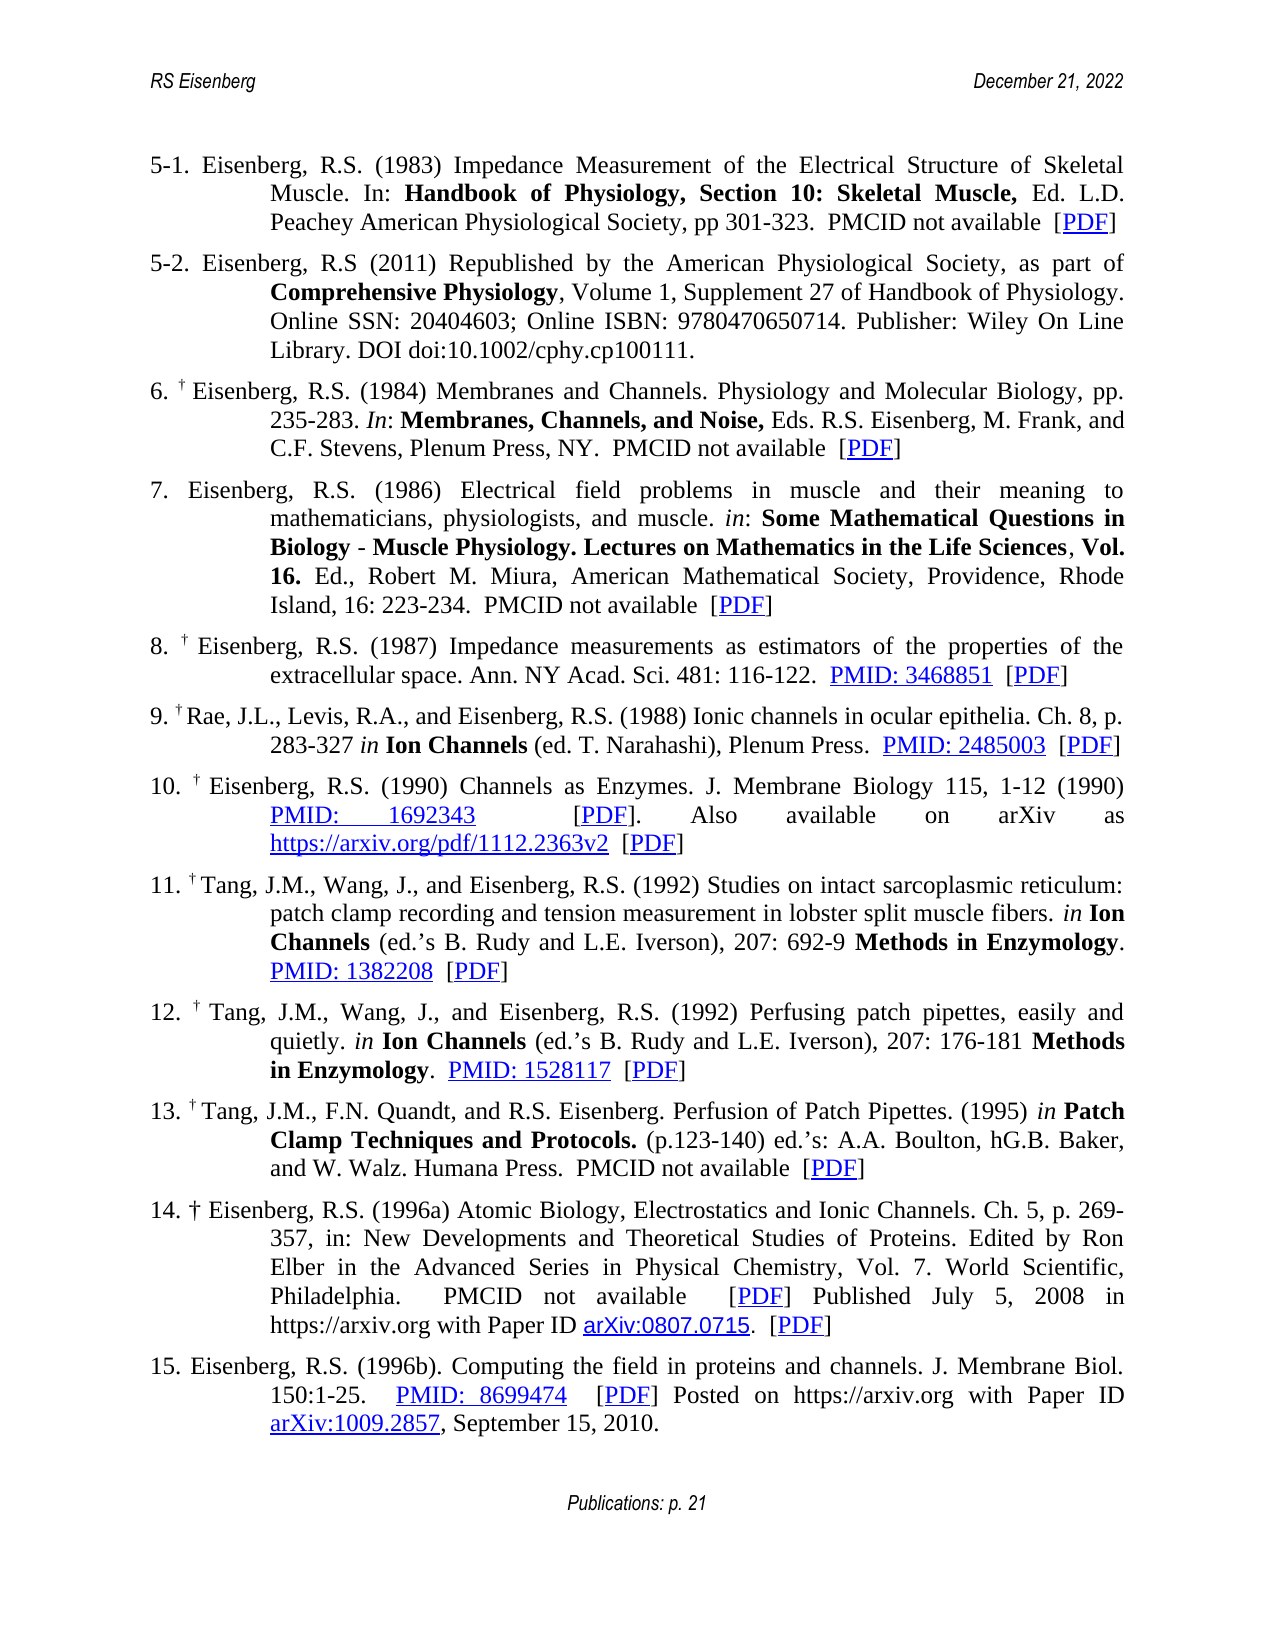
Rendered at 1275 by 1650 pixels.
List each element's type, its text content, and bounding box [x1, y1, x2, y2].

text 8. † Eisenberg, R.S. (1987) Impedance measurements as estimators of the properties of the extracellular space. Ann. NY Acad. Sci. 481: 116-122. PMID: 3468851 [PDF] [150, 631, 1125, 688]
text 15. Eisenberg, R.S. (1996b). Computing the field in proteins and channels. J. Membrane Biol. 150:1-25. PMID: 8699474 [PDF] Posted on https://arxiv.org with Paper ID arXiv:1009.2857, September 15, 2010. [150, 1351, 1125, 1437]
text 5-2. Eisenberg, R.S (2011) Republished by the American Physiological Society, as part of Comprehensive Physiology, Volume 1, Supplement 27 of Handbook of Physiology. Online SSN: 20404603; Online ISBN: 9780470650714. Publisher: Wiley On Line Library. DOI doi:10.1002/cphy.cp100111. [150, 248, 1125, 363]
text 9. † Rae, J.L., Levis, R.A., and Eisenberg, R.S. (1988) Ionic channels in ocular epithelia. Ch. 8, p. 283-327 in Ion Channels (ed. T. Narahashi), Plenum Press. PMID: 2485003 [PDF] [150, 701, 1125, 758]
text 12. † Tang, J.M., Wang, J., and Eisenberg, R.S. (1992) Perfusing patch pipettes, easily and quietly. in Ion Channels (ed.’s B. Rudy and L.E. Iverson), 207: 176-181 Methods in Enzymology. PMID: 1528117 [PDF] [150, 997, 1125, 1083]
text 7. Eisenberg, R.S. (1986) Electrical field problems in muscle and their meaning to mathematicians, physiologists, and muscle. in: Some Mathematical Questions in Biology - Muscle Physiology. Lectures on Mathematics in the Life Sciences, Vol. 16. Ed., Robert M. Miura, American Mathematical Society, Providence, Rhode Island, 16: 223-234. PMCID not available [PDF] [150, 475, 1125, 618]
text 6. † Eisenberg, R.S. (1984) Membranes and Channels. Physiology and Molecular Biology, pp. 235-283. In: Membranes, Channels, and Noise, Eds. R.S. Eisenberg, M. Frank, and C.F. Stevens, Plenum Press, NY. PMCID not available [PDF] [150, 376, 1125, 462]
text 13. † Tang, J.M., F.N. Quandt, and R.S. Eisenberg. Perfusion of Patch Pipettes. (1995) in Patch Clamp Techniques and Protocols. (p.123-140) ed.’s: A.A. Boulton, hG.B. Baker, and W. Walz. Humana Press. PMCID not available [PDF] [150, 1096, 1125, 1182]
text 5-1. Eisenberg, R.S. (1983) Impedance Measurement of the Electrical Structure of Skeletal Muscle. In: Handbook of Physiology, Section 10: Skeletal Muscle, Ed. L.D. Peachey American Physiological Society, pp 301-323. PMCID not available [PDF] [150, 150, 1125, 236]
text 14. † Eisenberg, R.S. (1996a) Atomic Biology, Electrostatics and Ionic Channels. Ch. 5, p. 269-357, in: New Developments and Theoretical Studies of Proteins. Edited by Ron Elber in the Advanced Series in Physical Chemistry, Vol. 7. World Scientific, Philadelphia. PMCID not available [PDF] Published July 5, 2008 in https://arxiv.org with Paper ID arXiv:0807.0715. [PDF] [150, 1195, 1125, 1338]
text 11. † Tang, J.M., Wang, J., and Eisenberg, R.S. (1992) Studies on intact sarcoplasmic reticulum: patch clamp recording and tension measurement in lobster split muscle fibers. in Ion Channels (ed.’s B. Rudy and L.E. Iverson), 207: 692-9 Methods in Enzymology. PMID: 1382208 [PDF] [150, 870, 1125, 985]
text 10. † Eisenberg, R.S. (1990) Channels as Enzymes. J. Membrane Biology 115, 1-12 (1990) PMID: 1692343 [PDF]. Also available on arXiv as https://arxiv.org/pdf/1112.2363v2 [PDF] [150, 771, 1125, 857]
